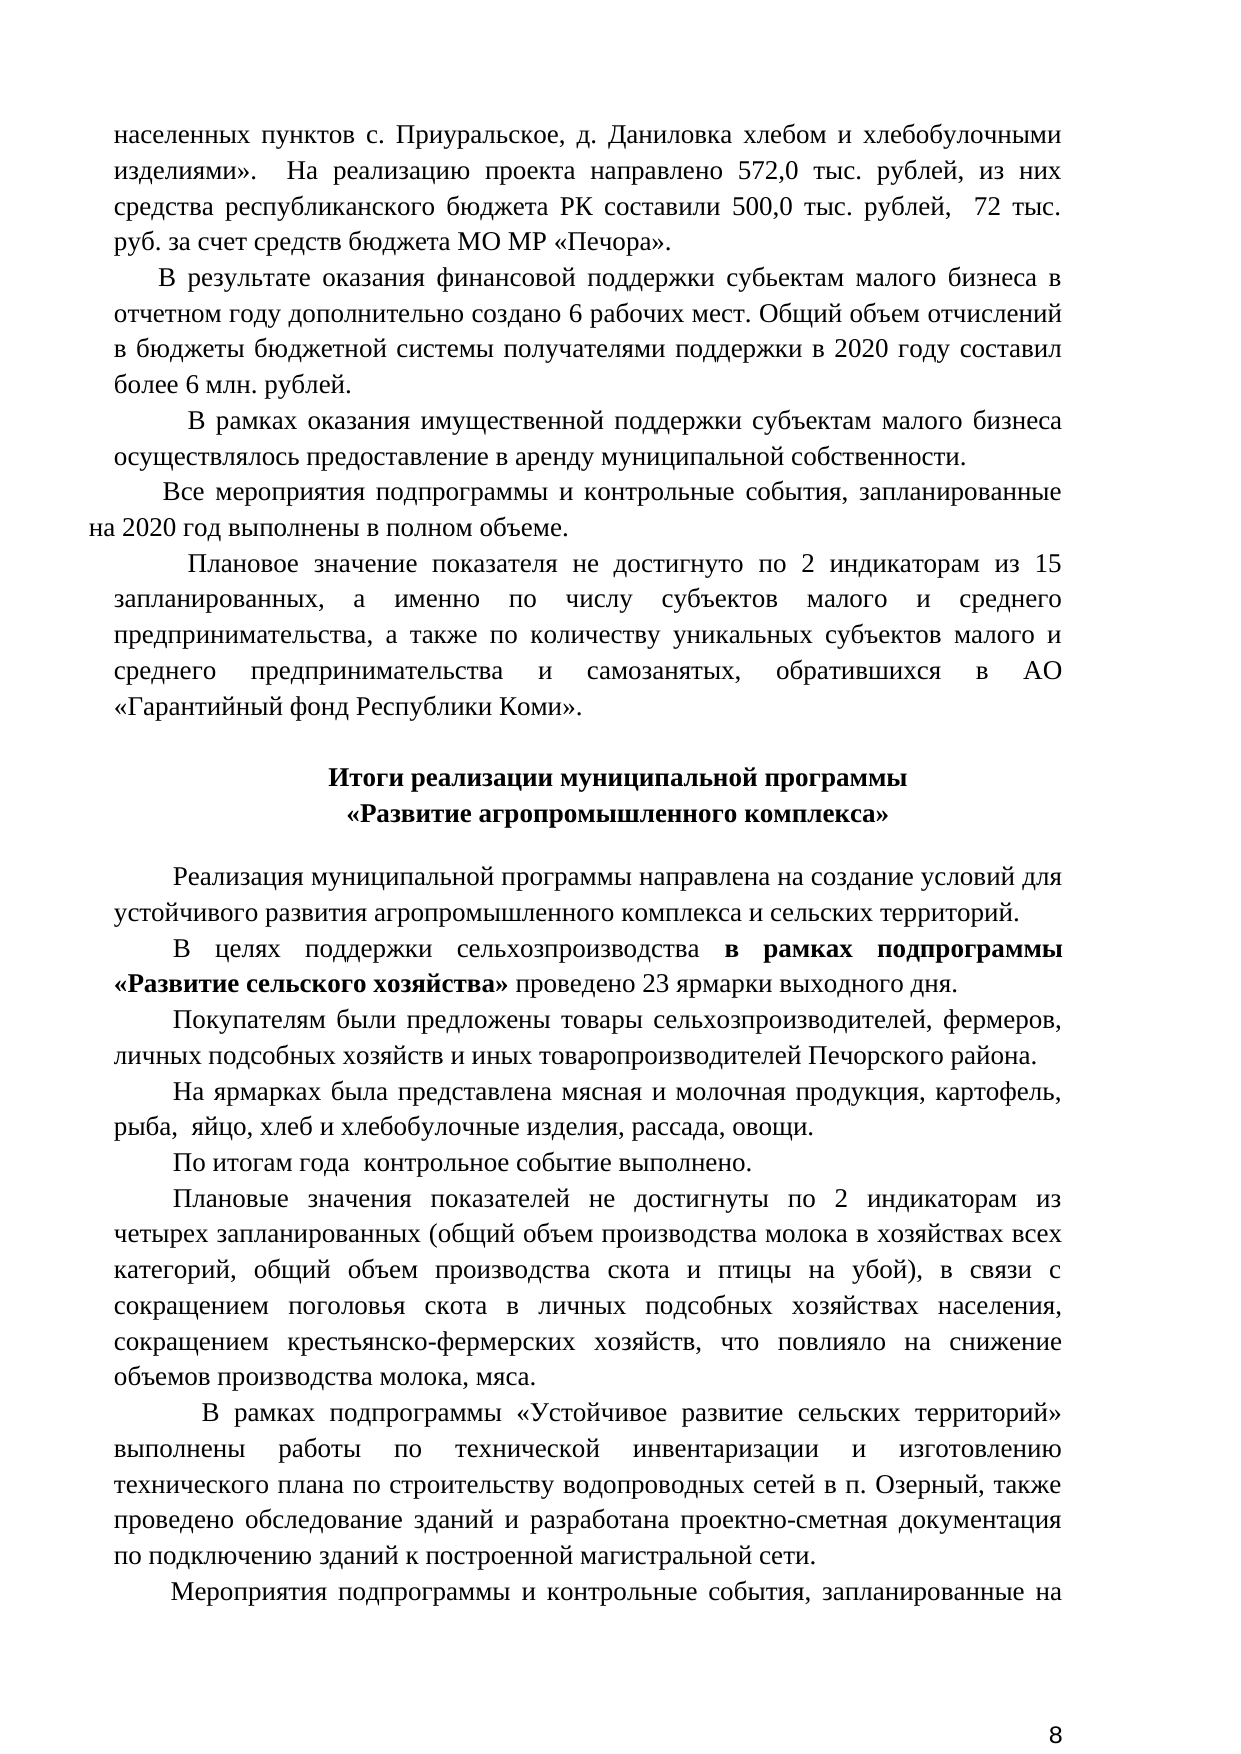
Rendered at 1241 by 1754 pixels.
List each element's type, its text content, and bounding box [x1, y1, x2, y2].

text Все мероприятия подпрограммы и контрольные события, запланированные на 2020 год выполнены в полном объеме. [89, 475, 1063, 542]
text В результате оказания финансовой поддержки субьектам малого бизнеса в отчетном году дополнительно создано 6 рабочих мест. Общий объем отчислений в бюджеты бюджетной системы получателями поддержки в 2020 году составил более 6 млн. рублей. [114, 261, 1063, 399]
text Реализация муниципальной программы направлена на создание условий для устойчивого развития агропромышленного комплекса и сельских территорий. [114, 860, 1063, 927]
text Покупателям были предложены товары сельхозпроизводителей, фермеров, личных подсобных хозяйств и иных товаропроизводителей Печорского района. [114, 1003, 1063, 1070]
text Итоги реализации муниципальной программы [114, 761, 1063, 792]
text Плановое значение показателя не достигнуто по 2 индикаторам из 15 запланированных, а именно по числу субъектов малого и среднего предпринимательства, а также по количеству уникальных субъектов малого и среднего предпринимательства и самозанятых, обратившихся в АО «Гарантийный фонд Республики Коми». [114, 547, 1063, 721]
text Мероприятия подпрограммы и контрольные события, запланированные на 2020 год выполнены. [89, 1575, 1063, 1606]
text В рамках оказания имущественной поддержки субъектам малого бизнеса осуществлялось предоставление в аренду муниципальной собственности. [114, 404, 1063, 471]
text Плановые значения показателей не достигнуты по 2 индикаторам из четырех запланированных (общий объем производства молока в хозяйствах всех категорий, общий объем производства скота и птицы на убой), в связи с сокращением поголовья скота в личных подсобных хозяйствах населения, сокращением крестьянско-фермерских хозяйств, что повлияло на снижение объемов производства молока, мяса. [114, 1182, 1063, 1392]
text «Развитие агропромышленного комплекса» [114, 797, 1063, 828]
text На ярмарках была представлена мясная и молочная продукция, картофель, рыба, яйцо, хлеб и хлебобулочные изделия, рассада, овощи. [114, 1075, 1063, 1142]
text По итогам года контрольное событие выполнено. [114, 1146, 1063, 1177]
text В рамках подпрограммы «Устойчивое развитие сельских территорий» выполнены работы по технической инвентаризации и изготовлению технического плана по строительству водопроводных сетей в п. Озерный, также проведено обследование зданий и разработана проектно-сметная документация по подключению зданий к построенной магистральной сети. [114, 1396, 1063, 1570]
text В целях поддержки сельхозпроизводства в рамках подпрограммы «Развитие сельского хозяйства» проведено 23 ярмарки выходного дня. [114, 932, 1063, 999]
